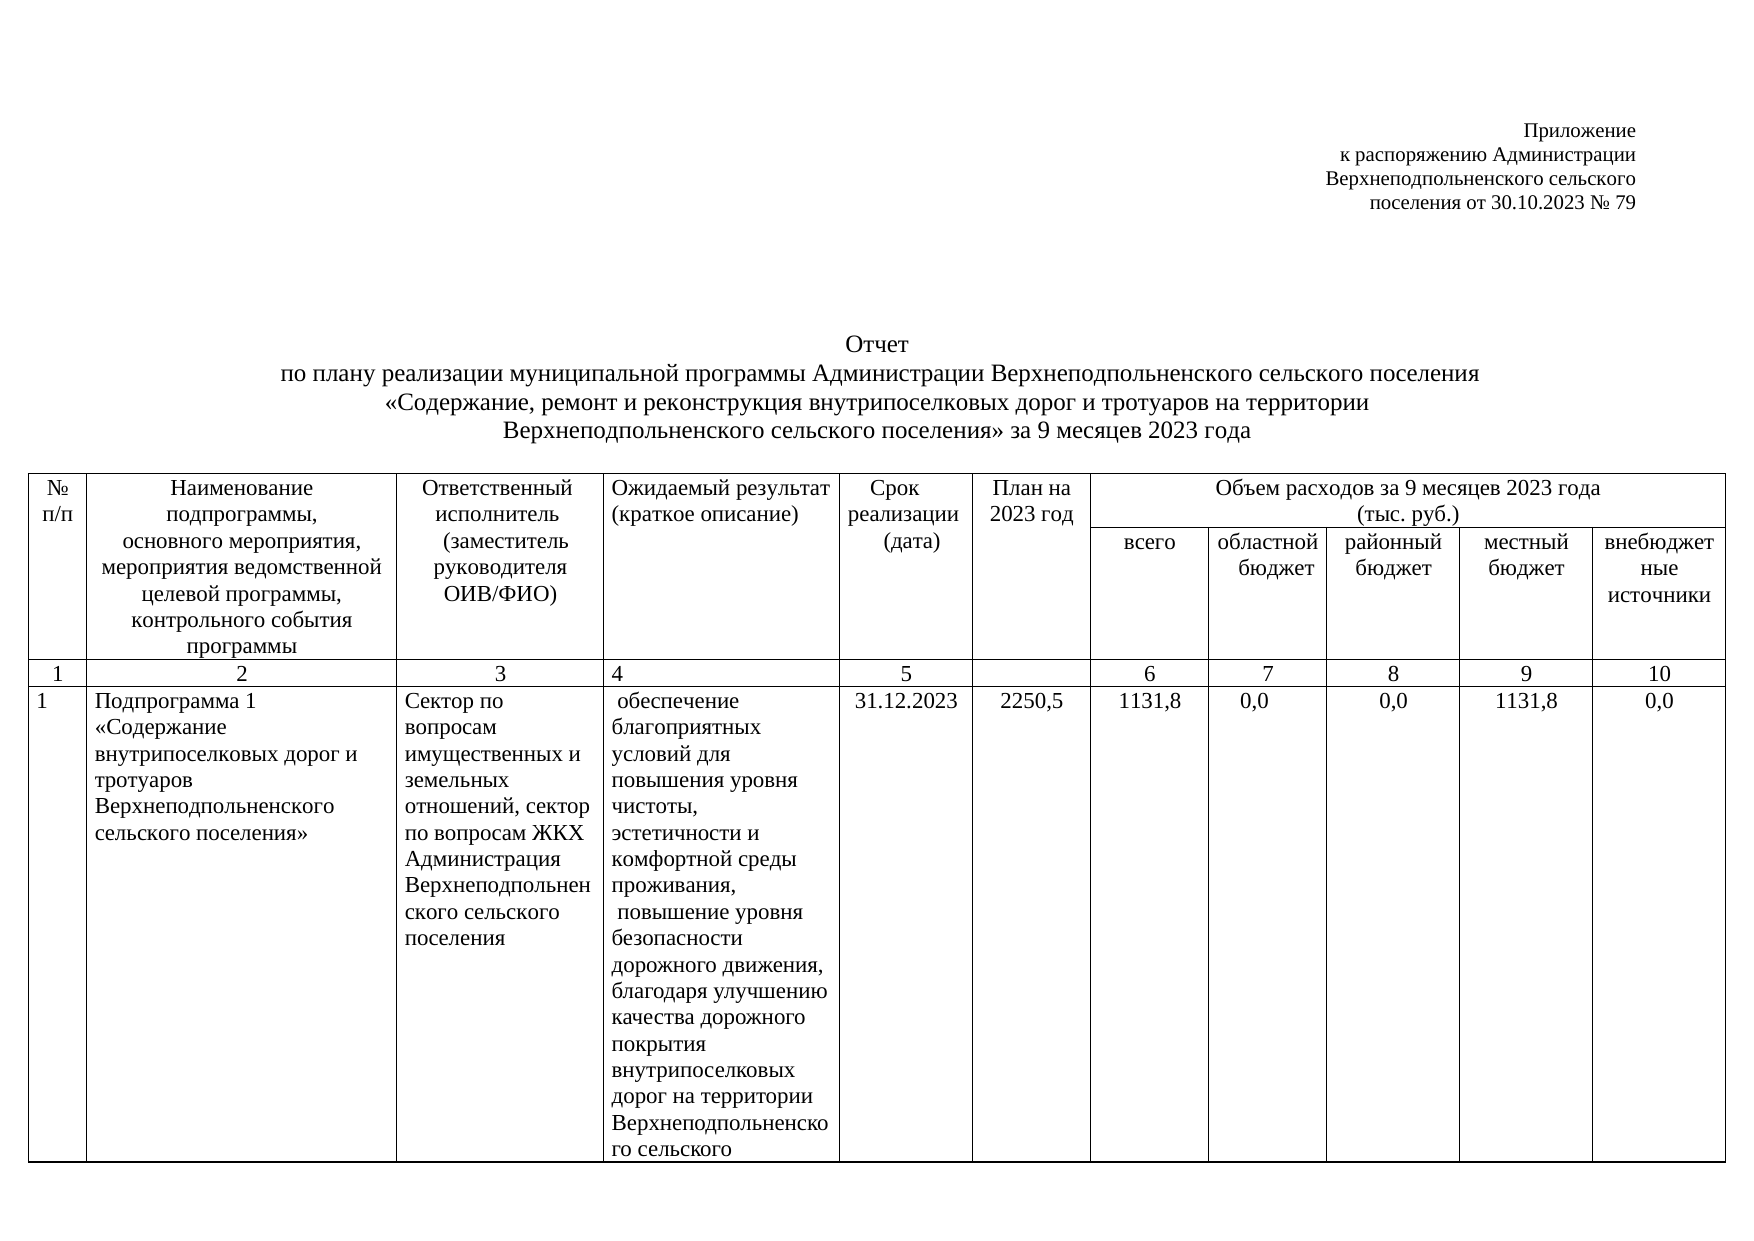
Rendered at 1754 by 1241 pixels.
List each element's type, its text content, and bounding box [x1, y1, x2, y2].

table_cell 5 [840, 660, 972, 686]
text по плану реализации муниципальной программы Администрации Верхнеподпольненского сельского поселения [118, 358, 1636, 387]
table_cell 7 [1209, 660, 1326, 686]
table_cell местный бюджет [1460, 528, 1592, 659]
table_cell 2 [87, 660, 396, 686]
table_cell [397, 687, 603, 1161]
table_cell всего [1091, 528, 1208, 659]
table_cell 6 [1091, 660, 1208, 686]
table_cell 10 [1593, 660, 1725, 686]
table_cell 0,0 [1327, 687, 1459, 1161]
table_header Ответственный исполнитель (заместитель руководителя ОИВ/ФИО) [397, 474, 603, 659]
table_cell 2250,5 [973, 687, 1090, 1161]
table_header Объем расходов за 9 месяцев 2023 года (тыс. руб.) [1091, 474, 1725, 527]
table_cell 31.12.2023 [840, 687, 972, 1161]
table_cell 9 [1460, 660, 1592, 686]
table_header Срок реализации (дата) [840, 474, 972, 659]
text Верхнеподпольненского сельского поселения» за 9 месяцев 2023 года [118, 416, 1636, 444]
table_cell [604, 687, 839, 1161]
table_cell 8 [1327, 660, 1459, 686]
table_header № п/п [29, 474, 86, 659]
table_cell [973, 660, 1090, 686]
text Верхнеподпольненского сельского [118, 166, 1636, 190]
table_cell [87, 687, 396, 1161]
table_cell 1 [29, 687, 86, 1161]
table_cell внебюджетные источники [1593, 528, 1725, 659]
table_cell 1 [29, 660, 86, 686]
text Отчет [118, 329, 1636, 358]
table_cell районный бюджет [1327, 528, 1459, 659]
table_cell 1131,8 [1460, 687, 1592, 1161]
text поселения от 30.10.2023 № 79 [118, 190, 1636, 214]
table_header Ожидаемый результат (краткое описание) [604, 474, 839, 659]
table_cell 1131,8 [1091, 687, 1208, 1161]
table_cell 3 [397, 660, 603, 686]
table_cell 0,0 [1593, 687, 1725, 1161]
table_header План на 2023 год [973, 474, 1090, 659]
text «Содержание, ремонт и реконструкция внутрипоселковых дорог и тротуаров на территории [118, 387, 1636, 416]
table_header Наименование подпрограммы, основного мероприятия, мероприятия ведомственной целевой программы, контрольного события программы [87, 474, 396, 659]
table_cell 0,0 [1209, 687, 1326, 1161]
table_cell 4 [604, 660, 839, 686]
table_cell областной бюджет [1209, 528, 1326, 659]
text Приложение к распоряжению Администрации [118, 118, 1636, 166]
